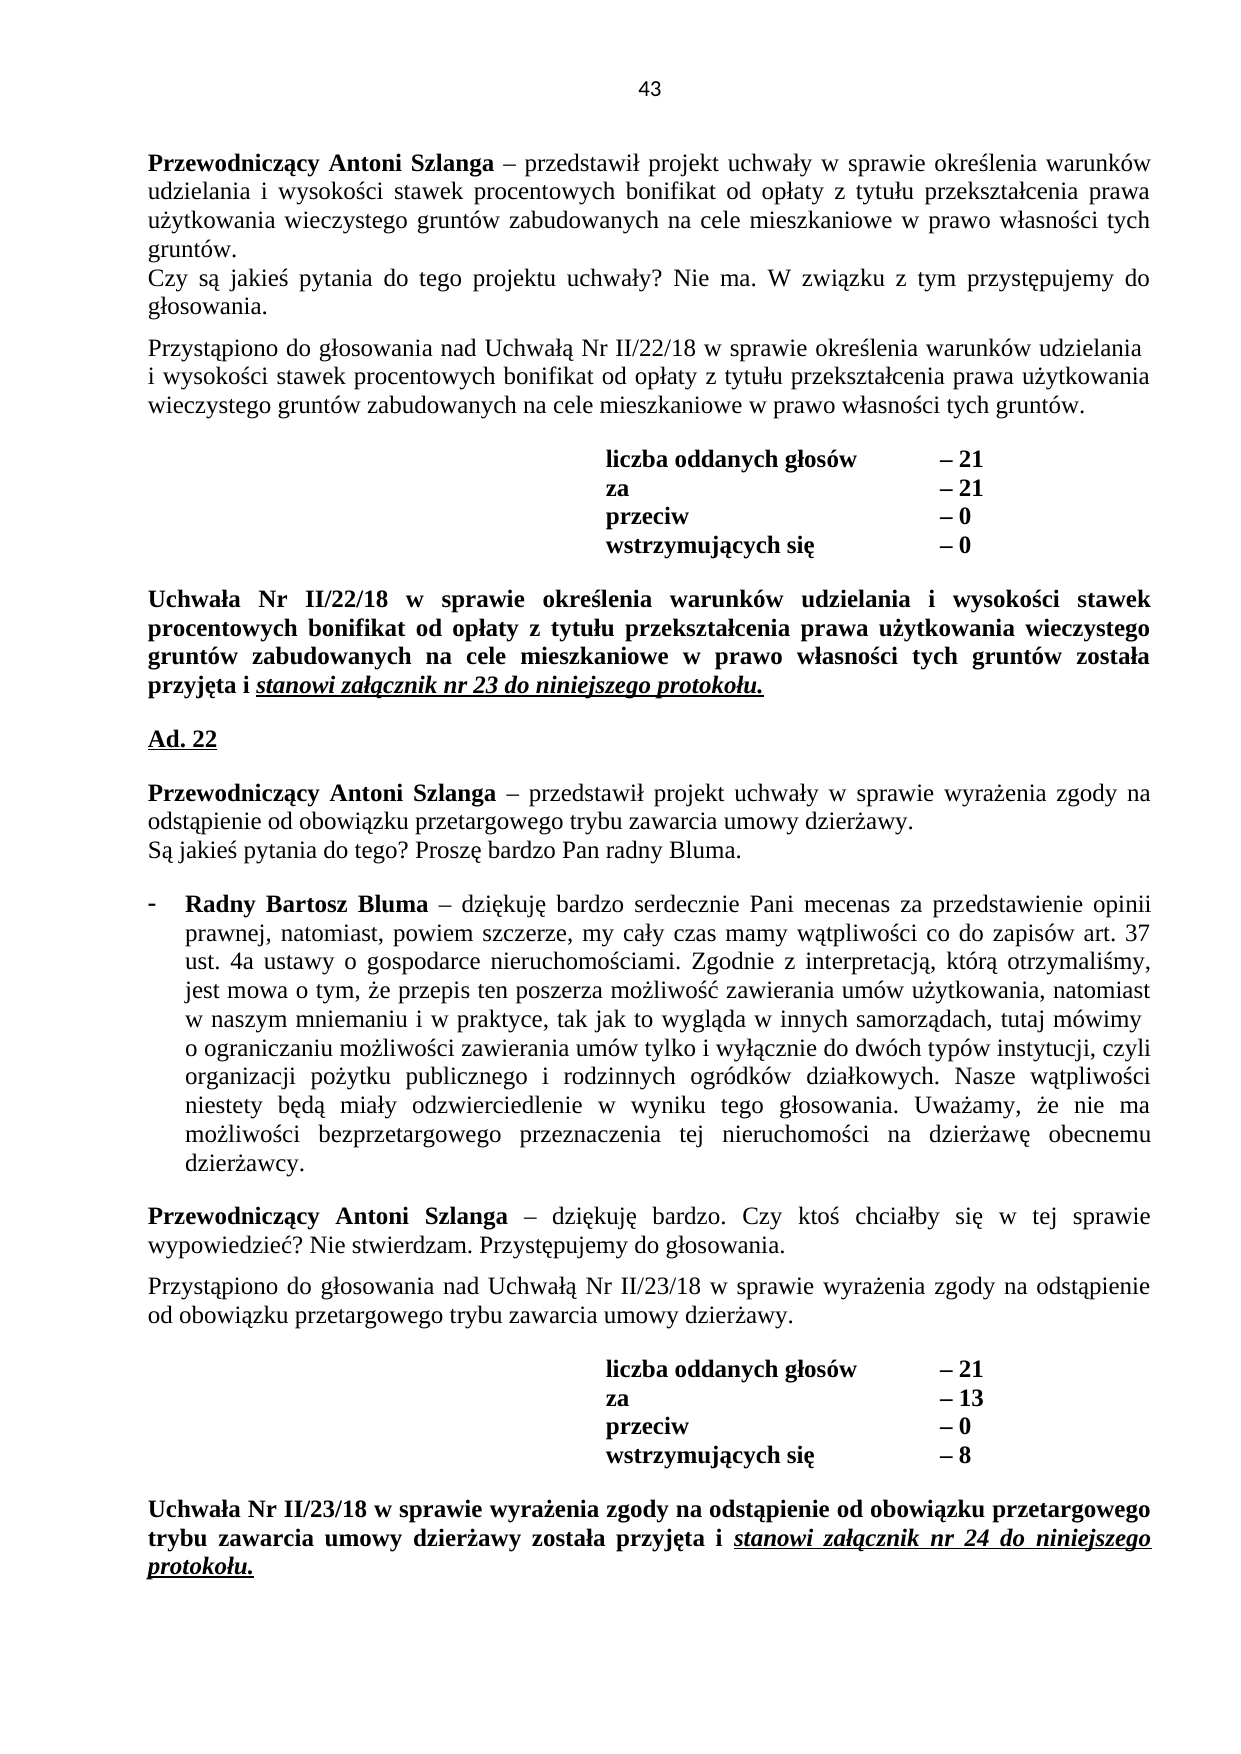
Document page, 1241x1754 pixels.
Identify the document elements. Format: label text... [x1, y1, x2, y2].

table_cell za [594, 1383, 922, 1411]
text Przewodniczący Antoni Szlanga – dziękuję bardzo. Czy ktoś chciałby się w tej sprawie wypowiedzieć? Nie stwierdzam. Przystępujemy do głosowania. [148, 1201, 1152, 1259]
list Radny Bartosz Bluma – dziękuję bardzo serdecznie Pani mecenas za przedstawienie opinii prawnej, natomiast, powiem szczerze, my cały czas mamy wątpliwości co do zapisów art. 37 ust. 4a ustawy o gospodarce nieruchomościami. Zgodnie z interpretacją, którą otrzymaliśmy, jest mowa o tym, że przepis ten poszerza możliwość zawierania umów użytkowania, natomiast w naszym mniemaniu i w praktyce, tak jak to wygląda w innych samorządach, tutaj mówimy o ograniczaniu możliwości zawierania umów tylko i wyłącznie do dwóch typów instytucji, czyli organizacji pożytku publicznego i rodzinnych ogródków działkowych. Nasze wątpliwości niestety będą miały odzwierciedlenie w wyniku tego głosowania. Uważamy, że nie ma możliwości bezprzetargowego przeznaczenia tej nieruchomości na dzierżawę obecnemu dzierżawcy. [148, 889, 1152, 1176]
table_cell wstrzymujących się [594, 1440, 922, 1469]
table_header – 21 [922, 1354, 1163, 1383]
table_cell – 21 [922, 473, 1163, 501]
table_cell – 0 [922, 501, 1163, 530]
table_header – 21 [922, 444, 1163, 473]
text Ad. 22 [148, 724, 1152, 753]
table_cell wstrzymujących się [594, 530, 922, 559]
text Czy są jakieś pytania do tego projektu uchwały? Nie ma. W związku z tym przystępujemy do głosowania. [148, 263, 1152, 320]
table_cell – 13 [922, 1383, 1163, 1411]
text Uchwała Nr II/22/18 w sprawie określenia warunków udzielania i wysokości stawek procentowych bonifikat od opłaty z tytułu przekształcenia prawa użytkowania wieczystego gruntów zabudowanych na cele mieszkaniowe w prawo własności tych gruntów została przyjęta i stanowi załącznik nr 23 do niniejszego protokołu. [148, 584, 1152, 699]
table_cell przeciw [594, 501, 922, 530]
text Przewodniczący Antoni Szlanga – przedstawił projekt uchwały w sprawie określenia warunków udzielania i wysokości stawek procentowych bonifikat od opłaty z tytułu przekształcenia prawa użytkowania wieczystego gruntów zabudowanych na cele mieszkaniowe w prawo własności tych gruntów. [148, 148, 1152, 263]
table_cell – 0 [922, 530, 1163, 559]
text Przewodniczący Antoni Szlanga – przedstawił projekt uchwały w sprawie wyrażenia zgody na odstąpienie od obowiązku przetargowego trybu zawarcia umowy dzierżawy. [148, 778, 1152, 835]
table_cell – 8 [922, 1440, 1163, 1469]
table_cell przeciw [594, 1411, 922, 1440]
table_header liczba oddanych głosów [594, 444, 922, 473]
text Uchwała Nr II/23/18 w sprawie wyrażenia zgody na odstąpienie od obowiązku przetargowego trybu zawarcia umowy dzierżawy została przyjęta i stanowi załącznik nr 24 do niniejszego protokołu. [148, 1494, 1152, 1580]
text Przystąpiono do głosowania nad Uchwałą Nr II/23/18 w sprawie wyrażenia zgody na odstąpienie od obowiązku przetargowego trybu zawarcia umowy dzierżawy. [148, 1271, 1152, 1329]
table_cell za [594, 473, 922, 501]
text Przystąpiono do głosowania nad Uchwałą Nr II/22/18 w sprawie określenia warunków udzielania i wysokości stawek procentowych bonifikat od opłaty z tytułu przekształcenia prawa użytkowania wieczystego gruntów zabudowanych na cele mieszkaniowe w prawo własności tych gruntów. [148, 333, 1152, 419]
table_header liczba oddanych głosów [594, 1354, 922, 1383]
table_cell – 0 [922, 1411, 1163, 1440]
text Są jakieś pytania do tego? Proszę bardzo Pan radny Bluma. [148, 835, 1152, 864]
